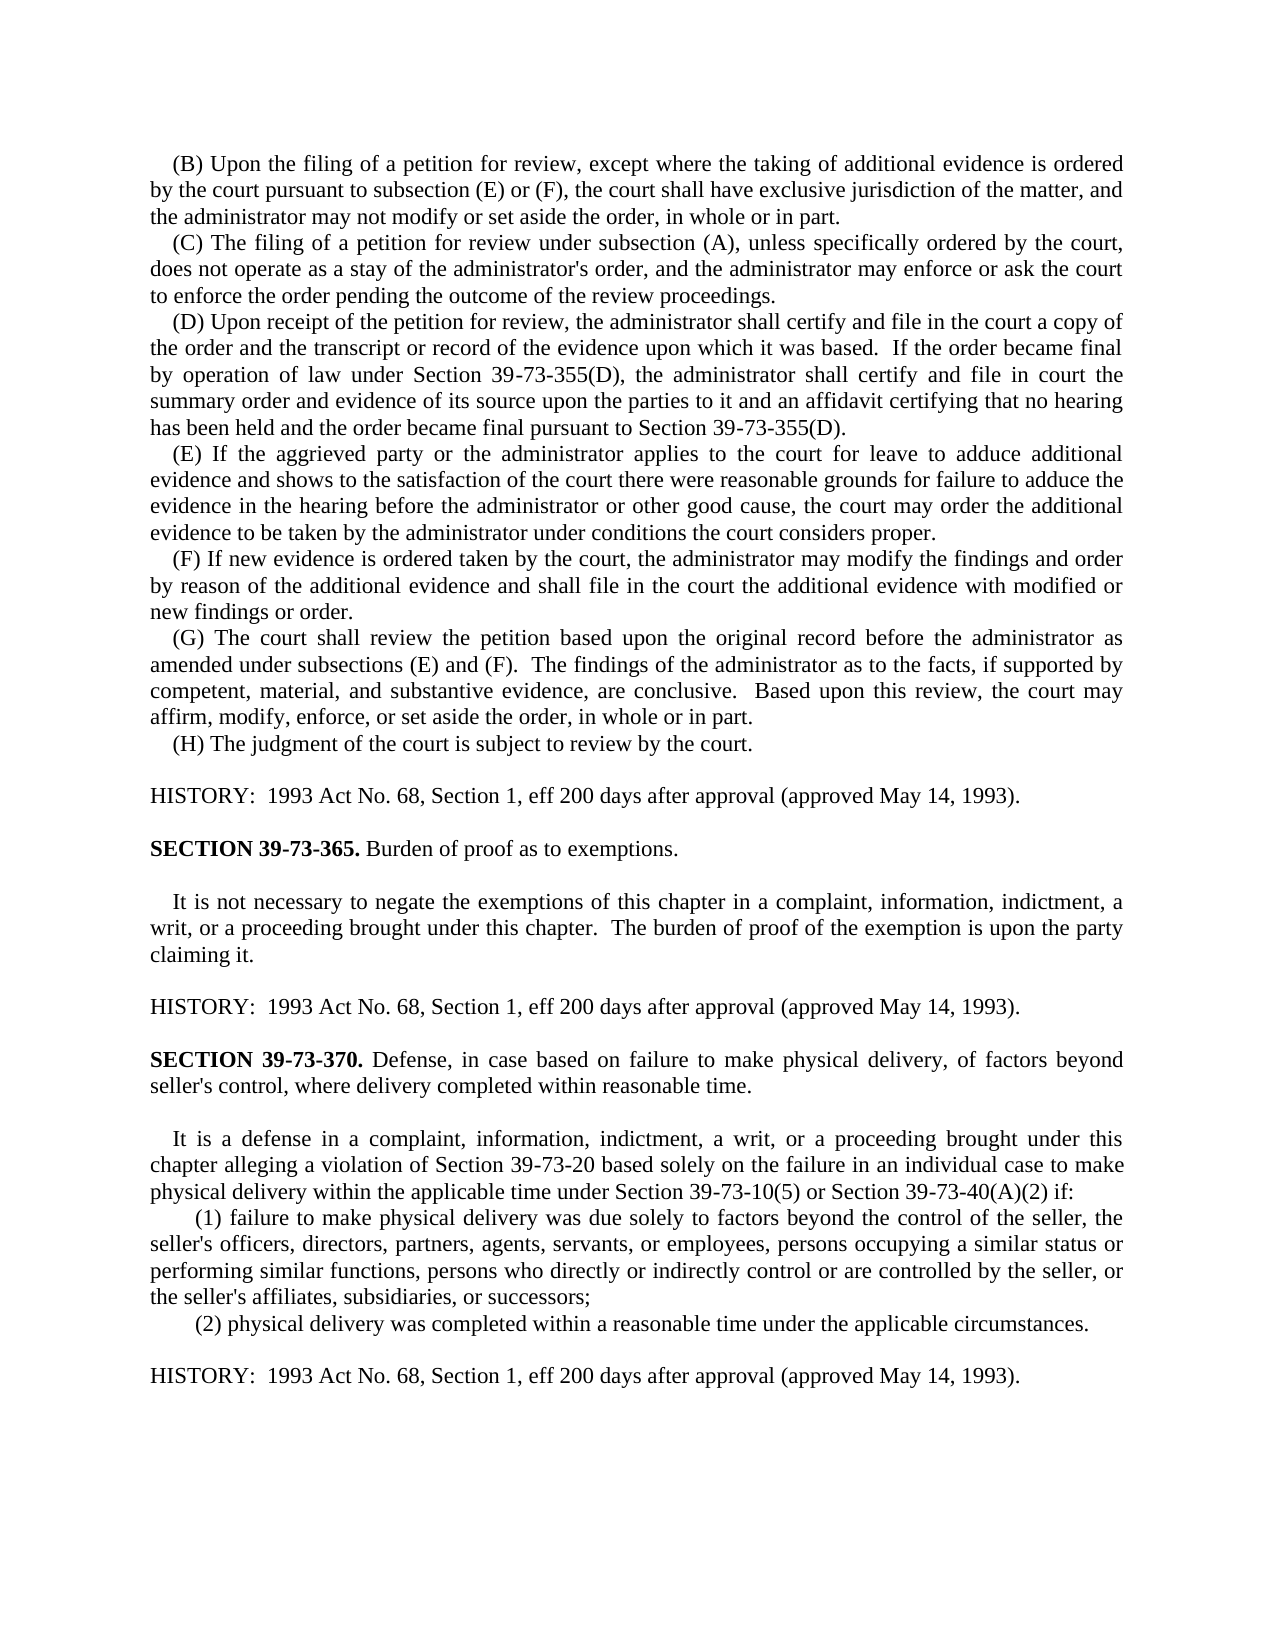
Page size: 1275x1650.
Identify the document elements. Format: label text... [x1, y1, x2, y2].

text (2) physical delivery was completed within a reasonable time under the applicable circumstances. [150, 1309, 1125, 1336]
text SECTION 39-73-370. Defense, in case based on failure to make physical delivery, of factors beyond seller's control, where delivery completed within reasonable time. [150, 1046, 1125, 1099]
text (B) Upon the filing of a petition for review, except where the taking of additional evidence is ordered by the court pursuant to subsection (E) or (F), the court shall have exclusive jurisdiction of the matter, and the administrator may not modify or set aside the order, in whole or in part. [150, 150, 1125, 229]
text It is not necessary to negate the exemptions of this chapter in a complaint, information, indictment, a writ, or a proceeding brought under this chapter. The burden of proof of the exemption is upon the party claiming it. [150, 888, 1125, 967]
text (G) The court shall review the petition based upon the original record before the administrator as amended under subsections (E) and (F). The findings of the administrator as to the facts, if supported by competent, material, and substantive evidence, are conclusive. Based upon this review, the court may affirm, modify, enforce, or set aside the order, in whole or in part. [150, 624, 1125, 730]
text (C) The filing of a petition for review under subsection (A), unless specifically ordered by the court, does not operate as a stay of the administrator's order, and the administrator may enforce or ask the court to enforce the order pending the outcome of the review proceedings. [150, 229, 1125, 308]
text SECTION 39-73-365. Burden of proof as to exemptions. [150, 835, 1125, 862]
text (D) Upon receipt of the petition for review, the administrator shall certify and file in the court a copy of the order and the transcript or record of the evidence upon which it was based. If the order became final by operation of law under Section 39-73-355(D), the administrator shall certify and file in court the summary order and evidence of its source upon the parties to it and an affidavit certifying that no hearing has been held and the order became final pursuant to Section 39-73-355(D). [150, 308, 1125, 440]
text HISTORY: 1993 Act No. 68, Section 1, eff 200 days after approval (approved May 14, 1993). [150, 782, 1125, 809]
text (H) The judgment of the court is subject to review by the court. [150, 730, 1125, 756]
text HISTORY: 1993 Act No. 68, Section 1, eff 200 days after approval (approved May 14, 1993). [150, 1362, 1125, 1389]
text (F) If new evidence is ordered taken by the court, the administrator may modify the findings and order by reason of the additional evidence and shall file in the court the additional evidence with modified or new findings or order. [150, 545, 1125, 624]
text It is a defense in a complaint, information, indictment, a writ, or a proceeding brought under this chapter alleging a violation of Section 39-73-20 based solely on the failure in an individual case to make physical delivery within the applicable time under Section 39-73-10(5) or Section 39-73-40(A)(2) if: [150, 1125, 1125, 1204]
text HISTORY: 1993 Act No. 68, Section 1, eff 200 days after approval (approved May 14, 1993). [150, 993, 1125, 1020]
text (1) failure to make physical delivery was due solely to factors beyond the control of the seller, the seller's officers, directors, partners, agents, servants, or employees, persons occupying a similar status or performing similar functions, persons who directly or indirectly control or are controlled by the seller, or the seller's affiliates, subsidiaries, or successors; [150, 1204, 1125, 1309]
text (E) If the aggrieved party or the administrator applies to the court for leave to adduce additional evidence and shows to the satisfaction of the court there were reasonable grounds for failure to adduce the evidence in the hearing before the administrator or other good cause, the court may order the additional evidence to be taken by the administrator under conditions the court considers proper. [150, 440, 1125, 545]
